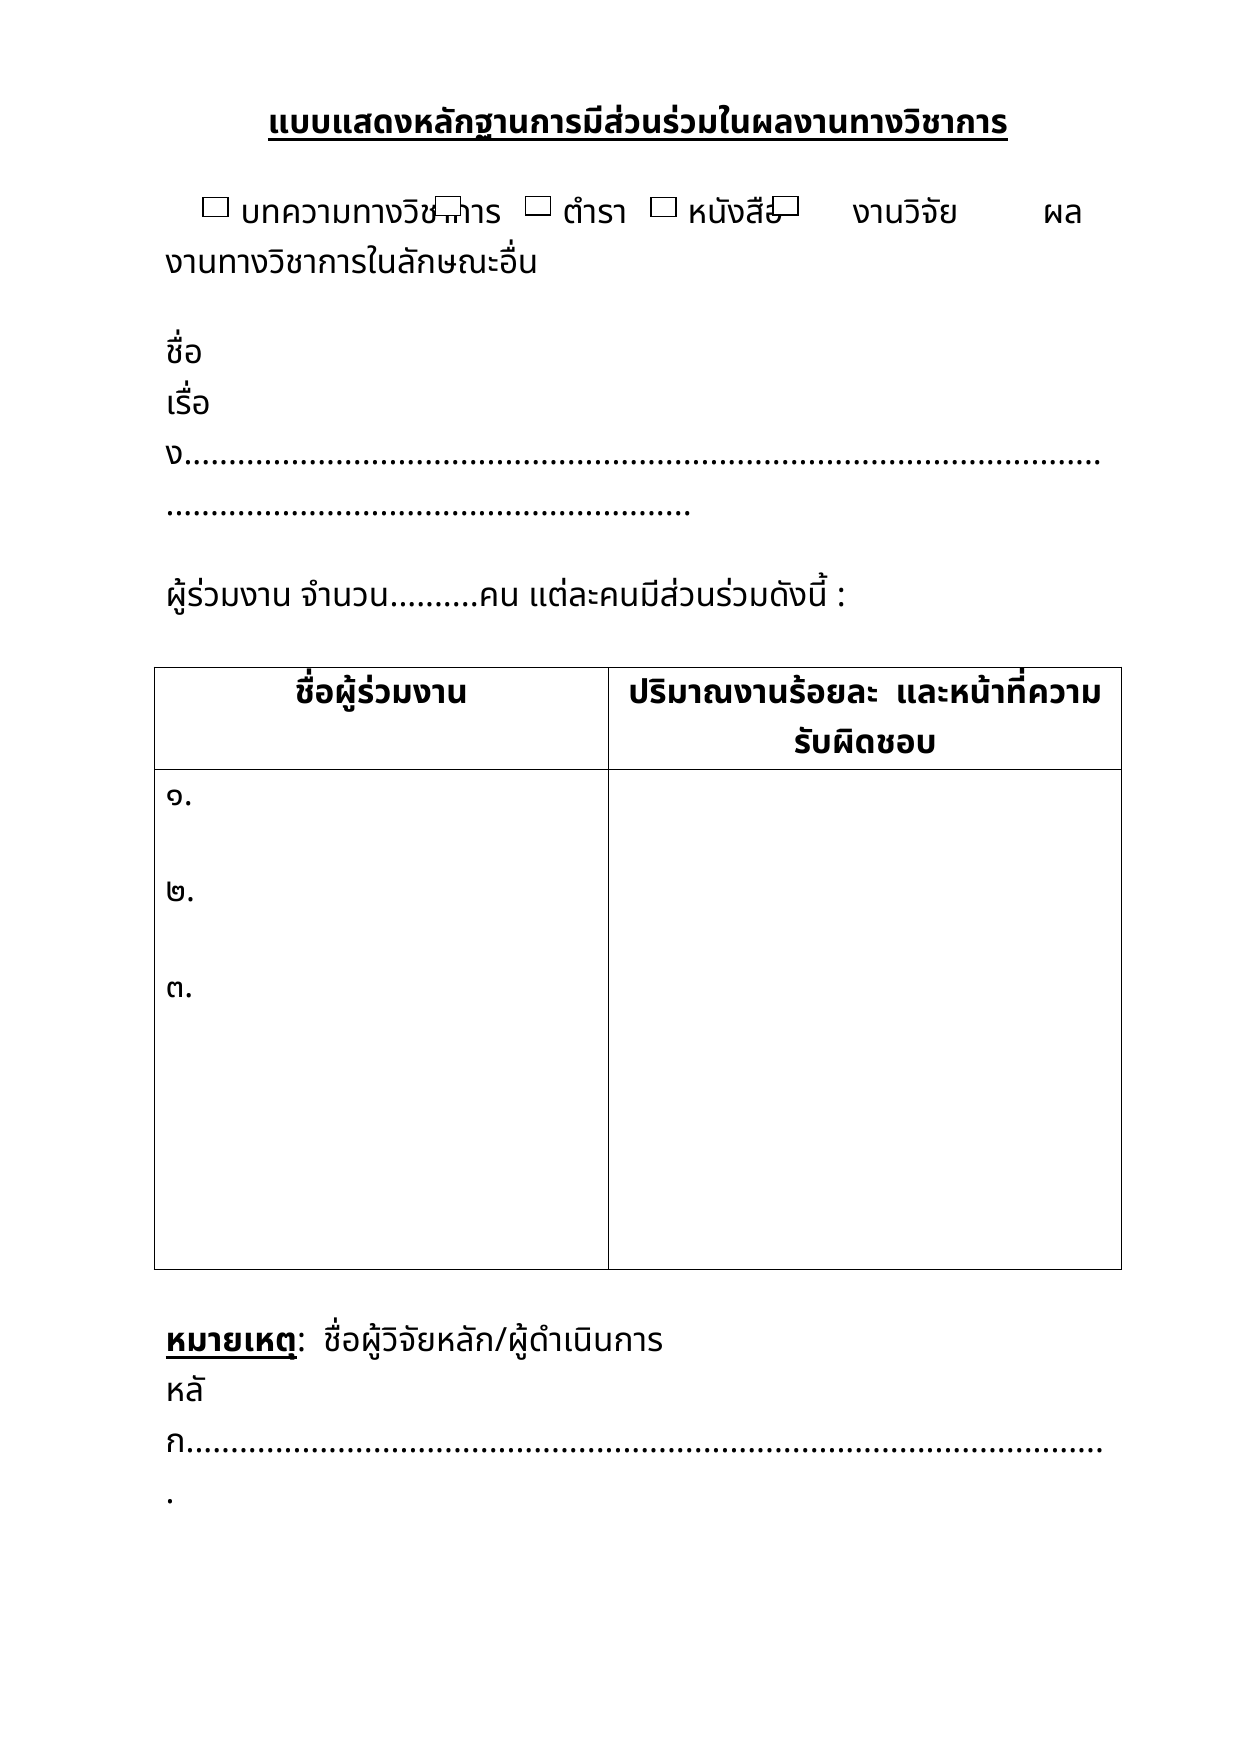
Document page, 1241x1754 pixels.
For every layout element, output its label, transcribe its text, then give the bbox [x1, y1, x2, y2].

subtitle แบบแสดงหลักฐานการมีส่วนร่วมในผลงานทางวิชาการ [165, 98, 1110, 148]
table_header ชื่อผู้ร่วมงาน [155, 668, 608, 768]
text บทความทางวิชาการ ตำรา หนังสือ งานวิจัย ผลงานทางวิชาการในลักษณะอื่น [165, 188, 1110, 288]
text หมายเหตุ: ชื่อผู้วิจัยหลัก/ผู้ดำเนินการหลัก........................................................................................................ [165, 1316, 1110, 1513]
text ผู้ร่วมงาน จำนวน..........คน แต่ละคนมีส่วนร่วมดังนี้ : [165, 571, 1110, 621]
text ชื่อเรื่อง.................................................................................................................................................................. [165, 328, 1110, 525]
table_cell ๑. ๒. ๓. [155, 770, 608, 1269]
table_header ปริมาณงานร้อยละ และหน้าที่ความรับผิดชอบ [609, 668, 1121, 768]
table_cell [609, 770, 1121, 1269]
